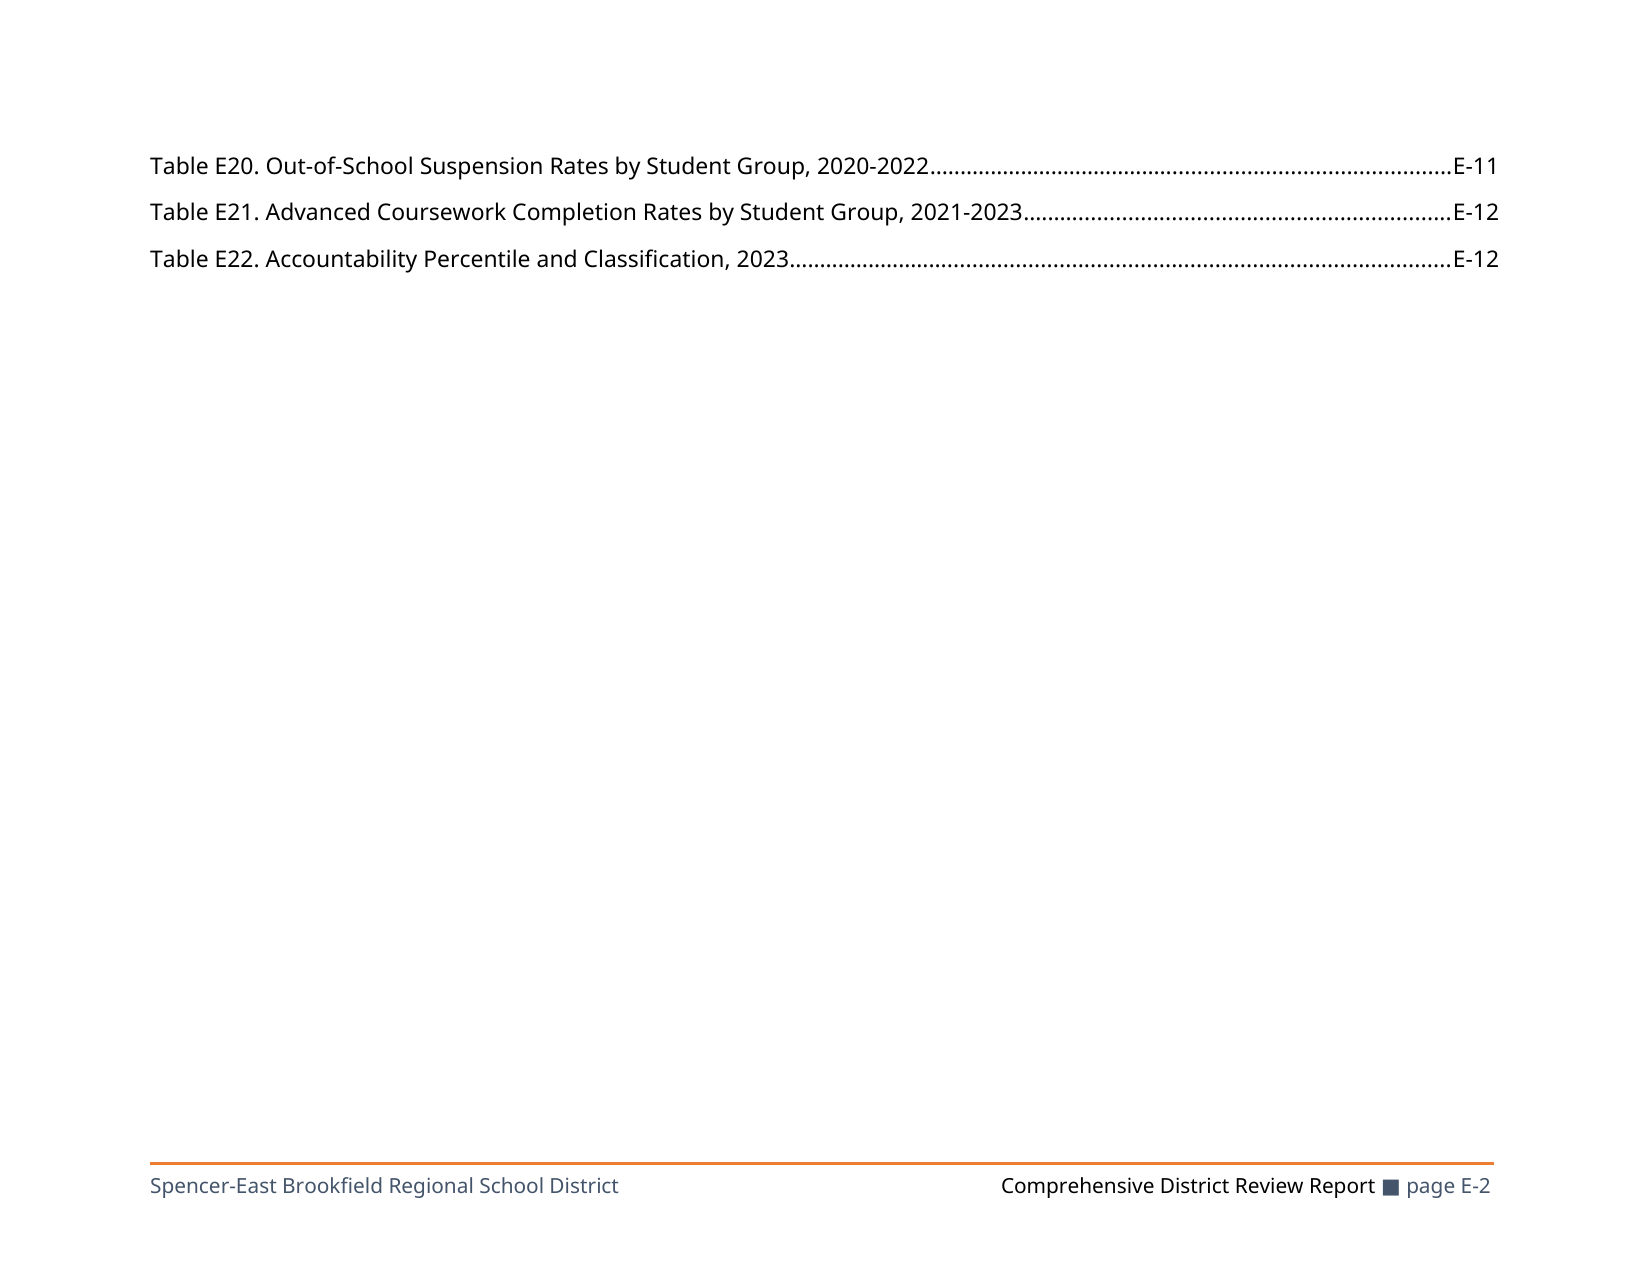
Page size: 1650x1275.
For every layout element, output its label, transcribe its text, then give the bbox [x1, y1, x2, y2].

text Table E20. Out-of-School Suspension Rates by Student Group, 2020-2022 E-11 [150, 150, 1500, 181]
text Table E22. Accountability Percentile and Classification, 2023 E-12 [150, 243, 1500, 274]
text Table E21. Advanced Coursework Completion Rates by Student Group, 2021-2023 E-12 [150, 196, 1500, 228]
